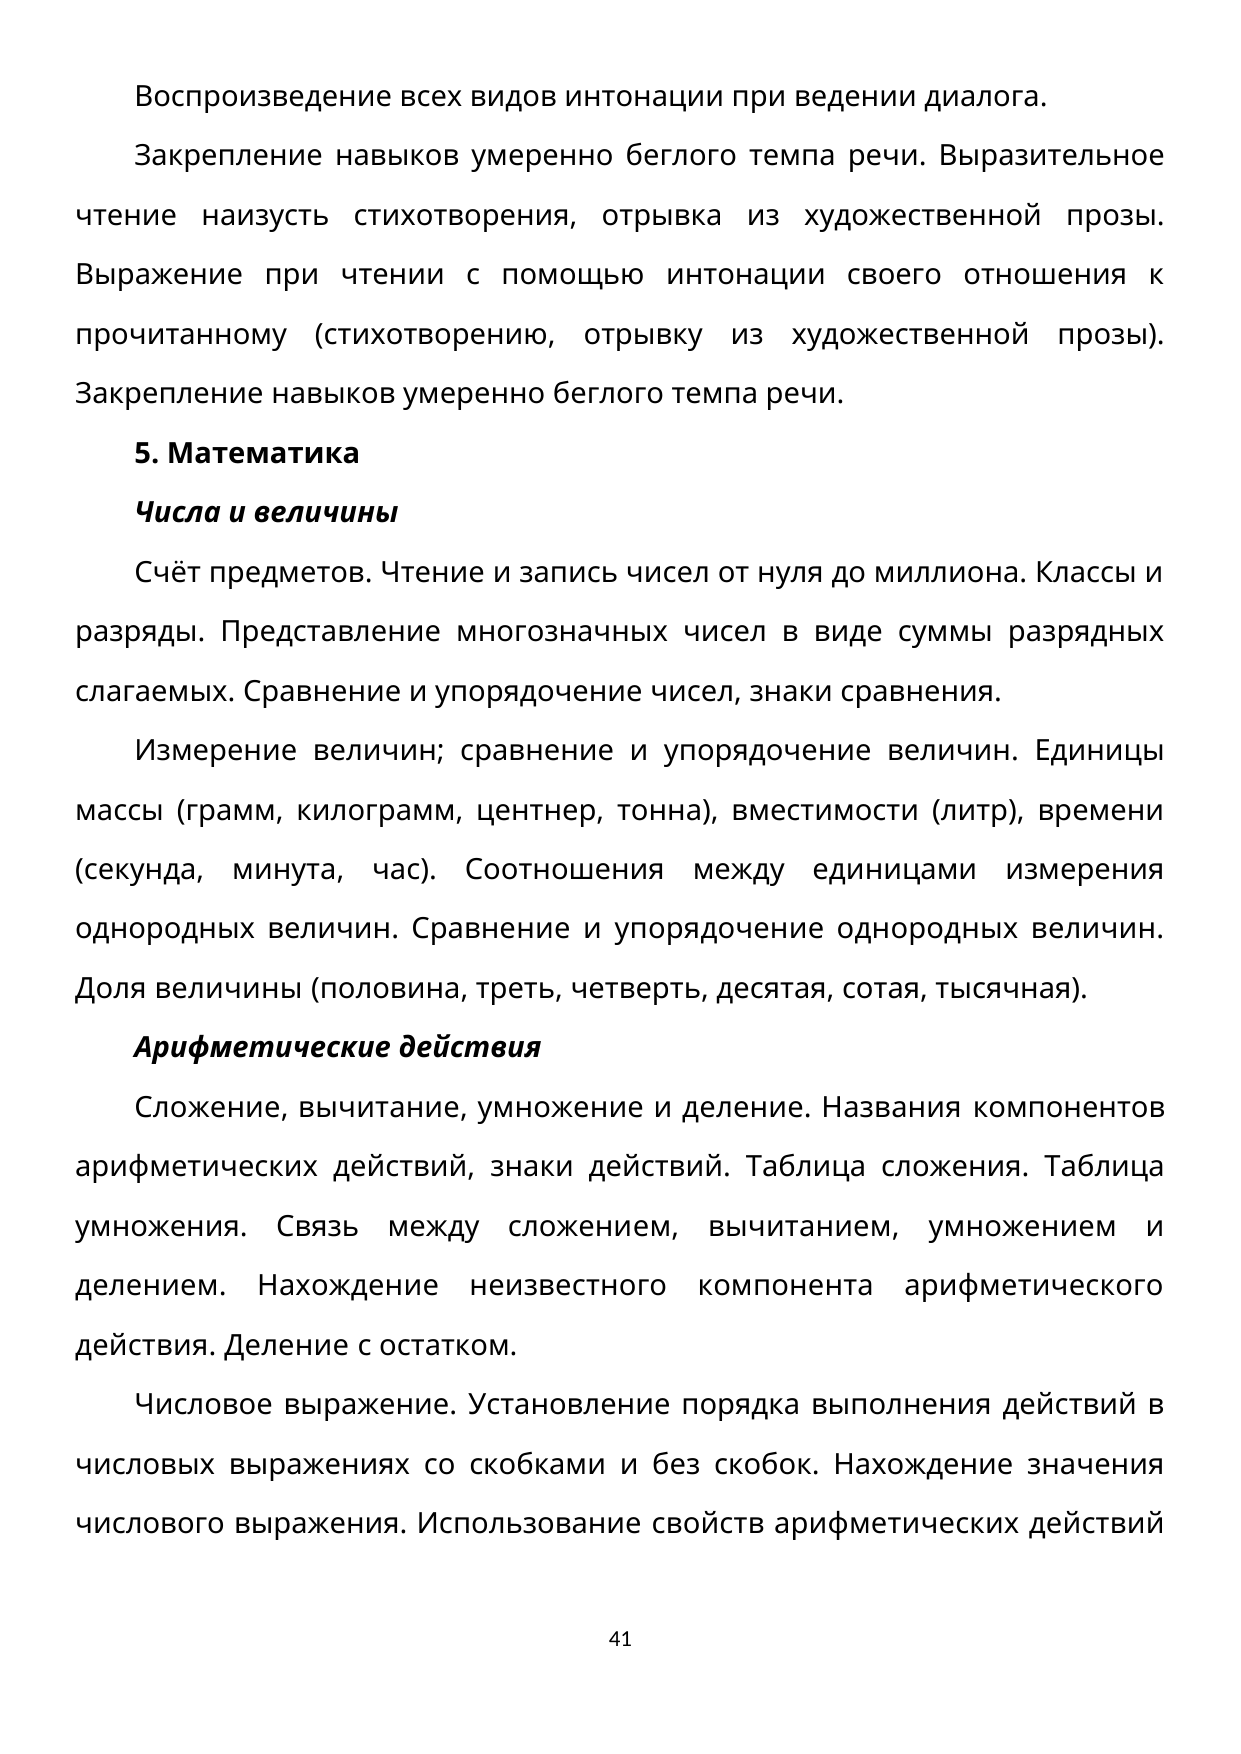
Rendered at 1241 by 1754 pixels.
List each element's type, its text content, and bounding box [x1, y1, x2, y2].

text Числа и величины [75, 491, 1165, 531]
text Счёт предметов. Чтение и запись чисел от нуля до миллиона. Классы и разряды. Представление многозначных чисел в виде суммы разрядных слагаемых. Сравнение и упорядочение чисел, знаки сравнения. [75, 551, 1165, 709]
text Измерение величин; сравнение и упорядочение величин. Единицы массы (грамм, килограмм, центнер, тонна), вместимости (литр), времени (секунда, минута, час). Соотношения между единицами измерения однородных величин. Сравнение и упорядочение однородных величин. Доля величины (половина, треть, четверть, десятая, сотая, тысячная). [75, 729, 1165, 1007]
text Сложение, вычитание, умножение и деление. Названия компонентов арифметических действий, знаки действий. Таблица сложения. Таблица умножения. Связь между сложением, вычитанием, умножением и делением. Нахождение неизвестного компонента арифметического действия. Деление с остатком. [75, 1086, 1165, 1364]
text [75, 1383, 1165, 1542]
text Воспроизведение всех видов интонации при ведении диалога. [75, 75, 1165, 115]
text Закрепление навыков умеренно беглого темпа речи. Выразительное чтение наизусть стихотворения, отрывка из художественной прозы. Выражение при чтении с помощью интонации своего отношения к прочитанному (стихотворению, отрывку из художественной прозы). Закрепление навыков умеренно беглого темпа речи. [75, 134, 1165, 412]
text 5. Математика [75, 432, 1165, 472]
text Арифметические действия [75, 1027, 1165, 1066]
